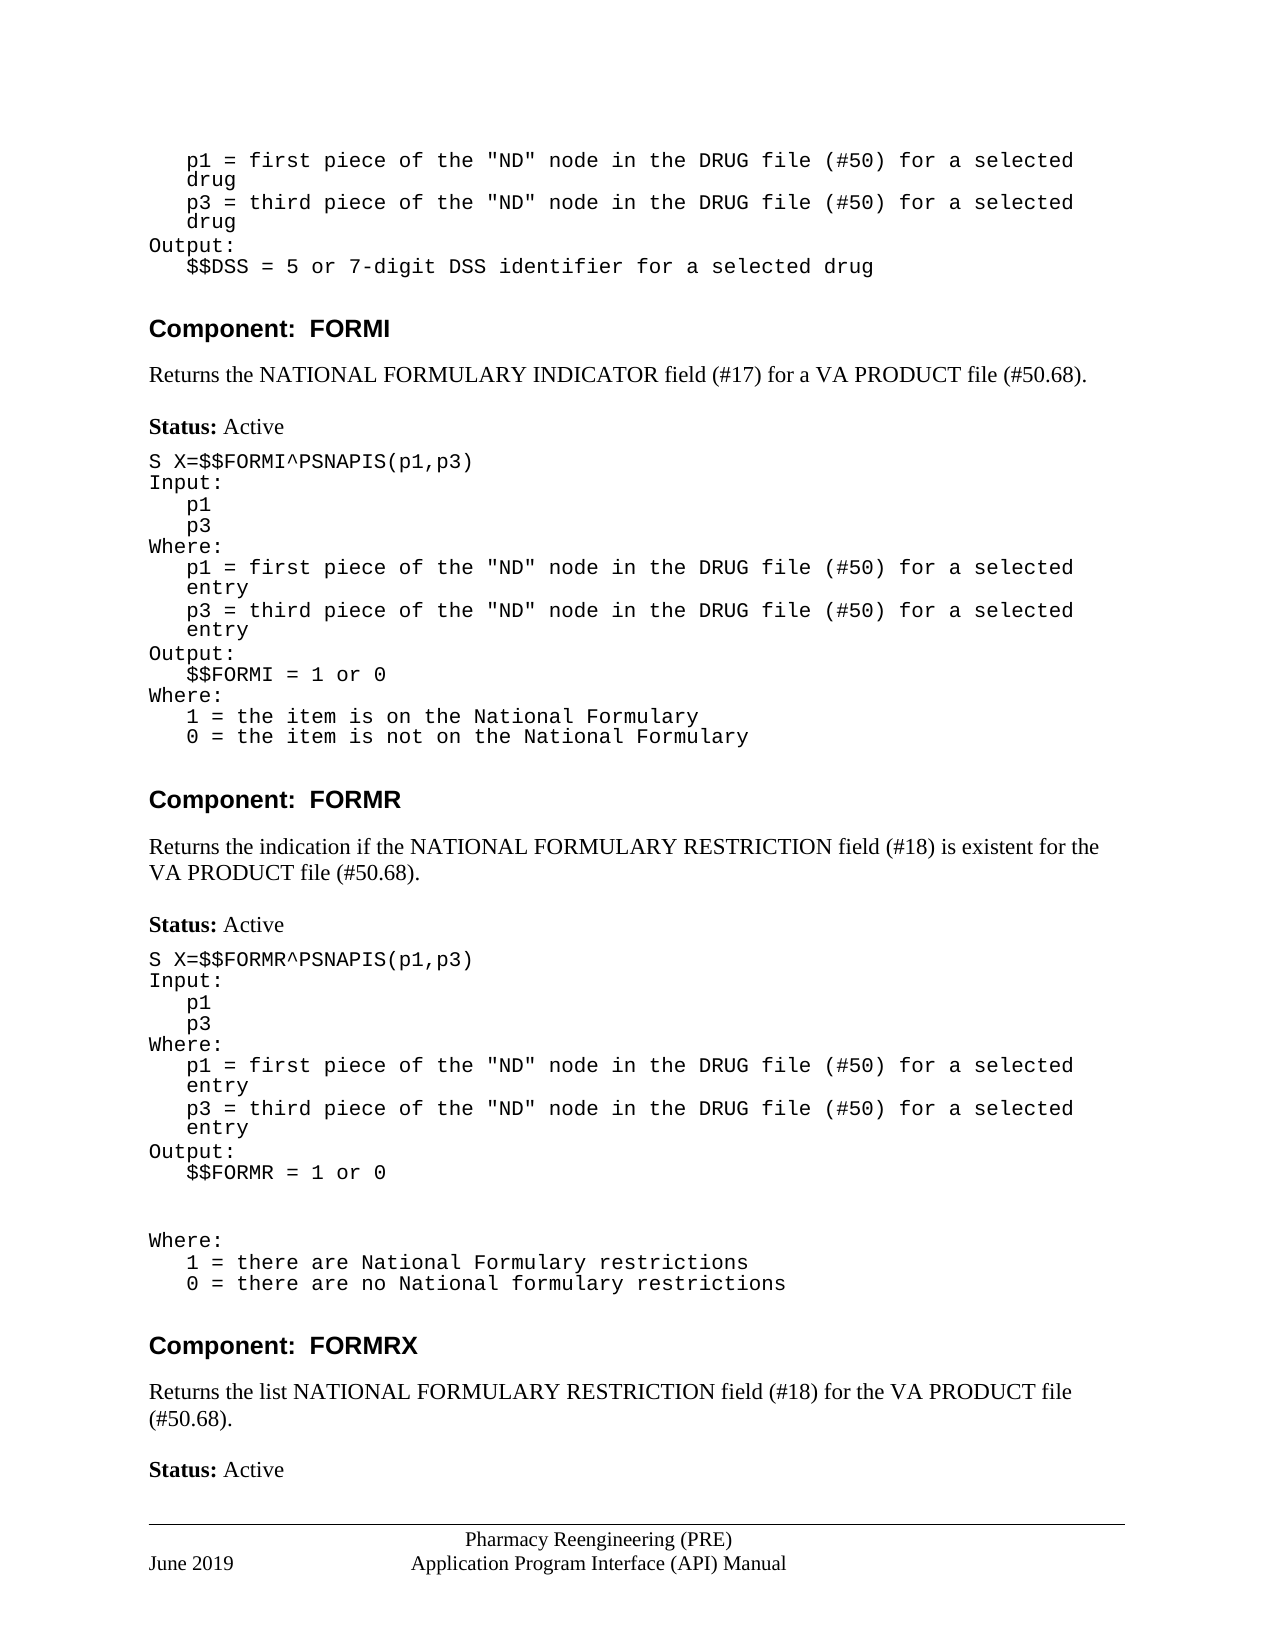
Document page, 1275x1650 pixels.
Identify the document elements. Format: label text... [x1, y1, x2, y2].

subtitle Component: FORMRX [148, 1331, 1125, 1359]
text Output: [148, 1141, 1125, 1162]
text Where: [148, 686, 1125, 707]
text Input: [148, 473, 1125, 494]
text p3 [186, 1013, 1125, 1034]
subtitle Component: FORMR [148, 786, 1125, 814]
subtitle Returns the NATIONAL FORMULARY INDICATOR field (#17) for a VA PRODUCT file (#50.68). [148, 361, 1125, 388]
text p1 = first piece of the "ND" node in the DRUG file (#50) for a selected entry [186, 558, 1125, 600]
subtitle Returns the indication if the NATIONAL FORMULARY RESTRICTION field (#18) is existent for the VA PRODUCT file (#50.68). [148, 833, 1125, 886]
text p3 = third piece of the "ND" node in the DRUG file (#50) for a selected entry [186, 1098, 1125, 1141]
text Where: [148, 537, 1125, 558]
text 1 = there are National Formulary restrictions [186, 1252, 1125, 1273]
text Input: [148, 971, 1125, 992]
subtitle Returns the list NATIONAL FORMULARY RESTRICTION field (#18) for the VA PRODUCT file (#50.68). [148, 1378, 1125, 1431]
text $$FORMI = 1 or 0 [186, 664, 1125, 686]
text p1 [186, 494, 1125, 515]
text Output: [148, 643, 1125, 664]
text Status: Active [148, 911, 1125, 937]
text p1 = first piece of the "ND" node in the DRUG file (#50) for a selected entry [186, 1056, 1125, 1098]
text p3 = third piece of the "ND" node in the DRUG file (#50) for a selected drug [186, 193, 1125, 235]
text Status: Active [148, 413, 1125, 439]
text p3 [186, 515, 1125, 537]
text Where: [148, 1231, 1125, 1252]
subtitle Component: FORMI [148, 314, 1125, 343]
text Where: [148, 1034, 1125, 1056]
text Status: Active [148, 1456, 1125, 1482]
text p3 = third piece of the "ND" node in the DRUG file (#50) for a selected entry [186, 600, 1125, 643]
text S X=$$FORMI^PSNAPIS(p1,p3) [148, 452, 1125, 473]
text Output: [148, 235, 1125, 256]
text p1 = first piece of the "ND" node in the DRUG file (#50) for a selected drug [186, 150, 1125, 193]
text $$DSS = 5 or 7-digit DSS identifier for a selected drug [186, 256, 1125, 278]
text p1 [186, 992, 1125, 1013]
text $$FORMR = 1 or 0 [186, 1162, 1125, 1183]
text 0 = there are no National formulary restrictions [186, 1273, 1125, 1294]
text S X=$$FORMR^PSNAPIS(p1,p3) [148, 949, 1125, 971]
text 1 = the item is on the National Formulary 0 = the item is not on the National Formulary [186, 707, 1125, 749]
